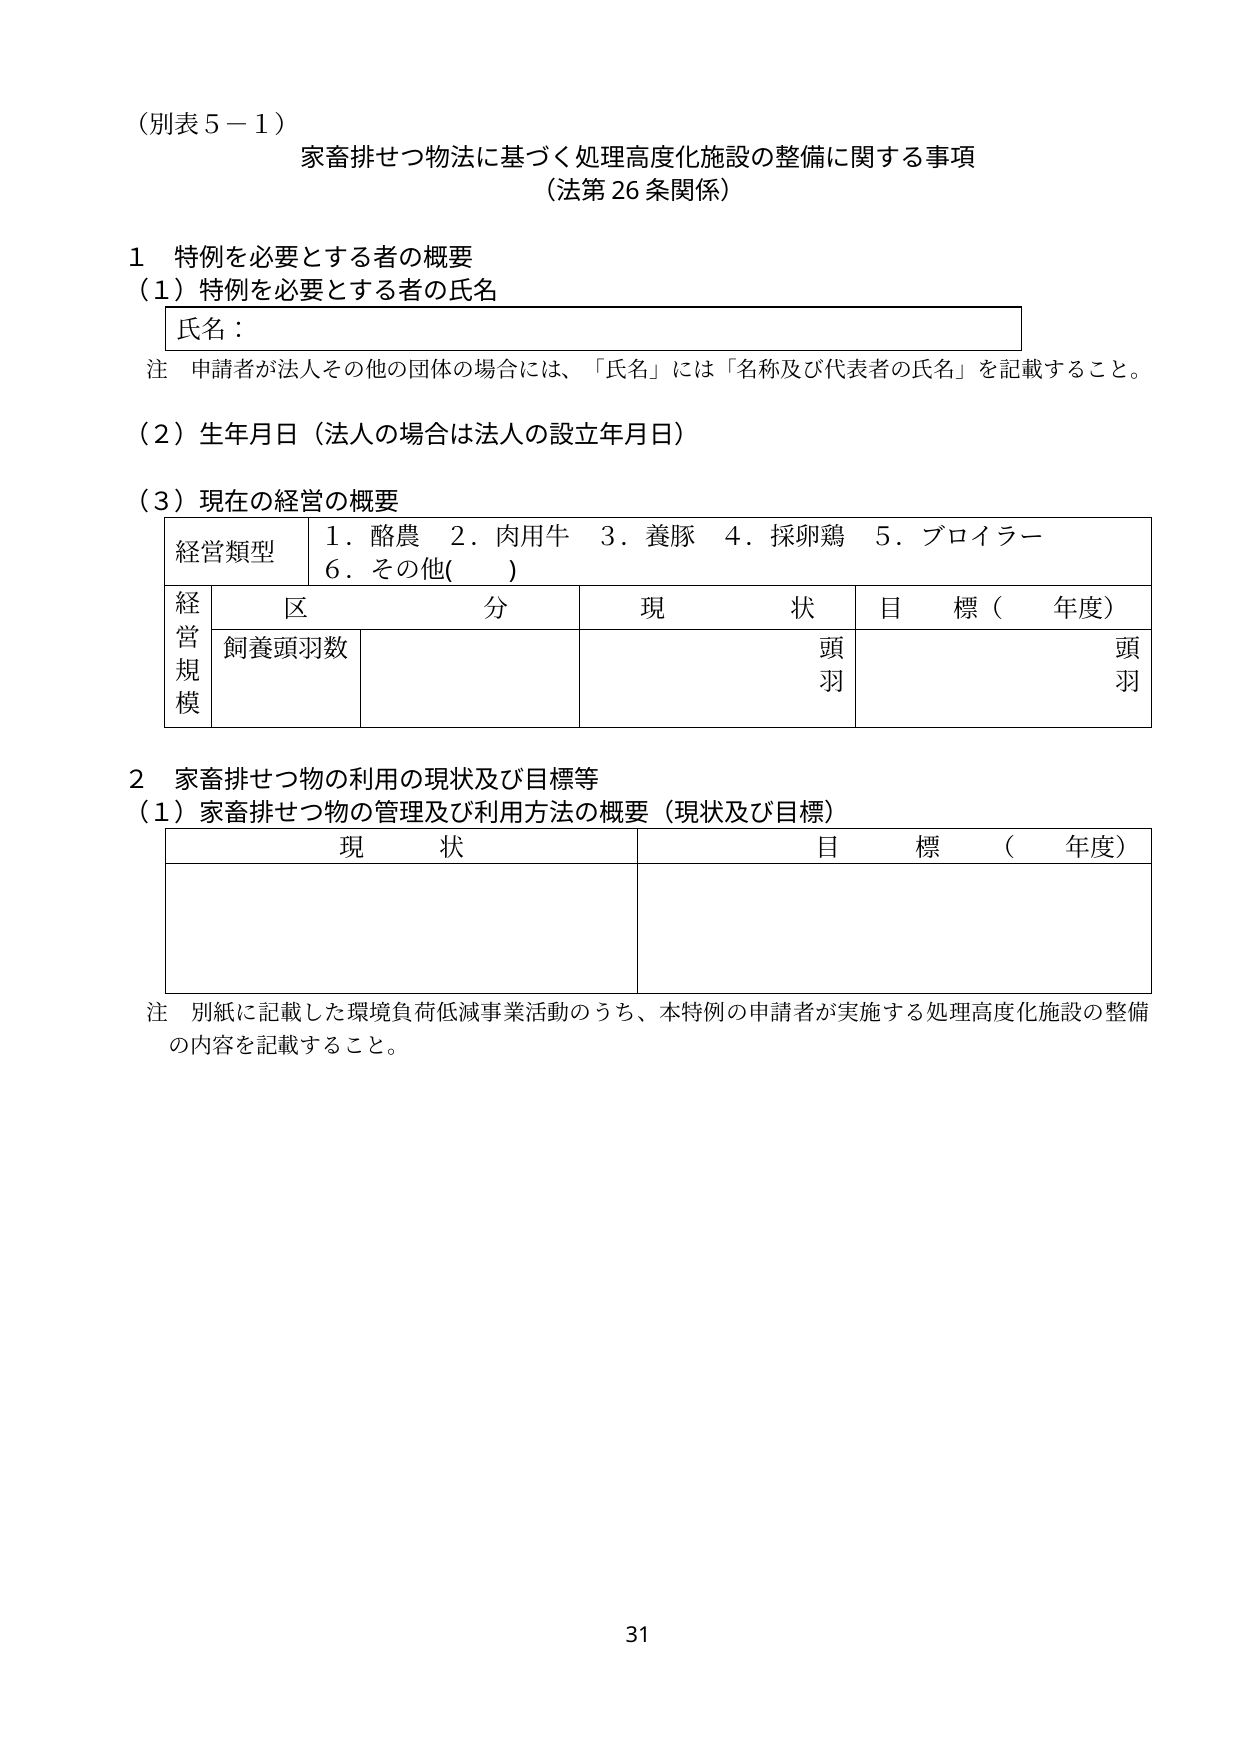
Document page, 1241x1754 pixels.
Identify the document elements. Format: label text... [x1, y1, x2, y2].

table_header 氏名： [166, 308, 1021, 349]
table_cell 頭 羽 [856, 630, 1151, 727]
text １ 特例を必要とする者の概要 [124, 240, 1152, 273]
text 注 別紙に記載した環境負荷低減事業活動のうち、本特例の申請者が実施する処理高度化施設の整備の内容を記載すること。 [146, 994, 1152, 1060]
text 注 申請者が法人その他の団体の場合には、「氏名」には「名称及び代表者の氏名」を記載すること。 [146, 351, 1152, 384]
text （２）生年月日（法人の場合は法人の設立年月日） [124, 417, 1152, 451]
text （法第26条関係） [124, 173, 1152, 206]
text （別表５－１） [124, 106, 1152, 140]
text （３）現在の経営の概要 [124, 484, 1152, 517]
text ２ 家畜排せつ物の利用の現状及び目標等 [124, 762, 1152, 795]
table_cell [361, 630, 579, 727]
table_header １．酪農 ２．肉用牛 ３．養豚 ４．採卵鶏 ５．ブロイラー ６．その他( ) [309, 518, 1151, 585]
text 家畜排せつ物法に基づく処理高度化施設の整備に関する事項 [124, 140, 1152, 173]
table_cell 目 標（ 年度） [856, 586, 1151, 629]
table_cell 現 状 [580, 586, 855, 629]
table_cell 飼養頭羽数 [212, 630, 360, 727]
text （１）特例を必要とする者の氏名 [124, 273, 1152, 306]
table_cell [638, 864, 1151, 993]
table_header 経営類型 [165, 518, 308, 585]
table_cell 区 分 [212, 586, 579, 629]
table_header 現 状 [166, 829, 637, 863]
table_cell 頭 羽 [580, 630, 855, 727]
table_cell 経営規模 [165, 586, 211, 727]
table_cell [166, 864, 637, 993]
text （１）家畜排せつ物の管理及び利用方法の概要（現状及び目標） [124, 795, 1152, 828]
table_header 目 標 （ 年度） [638, 829, 1151, 863]
